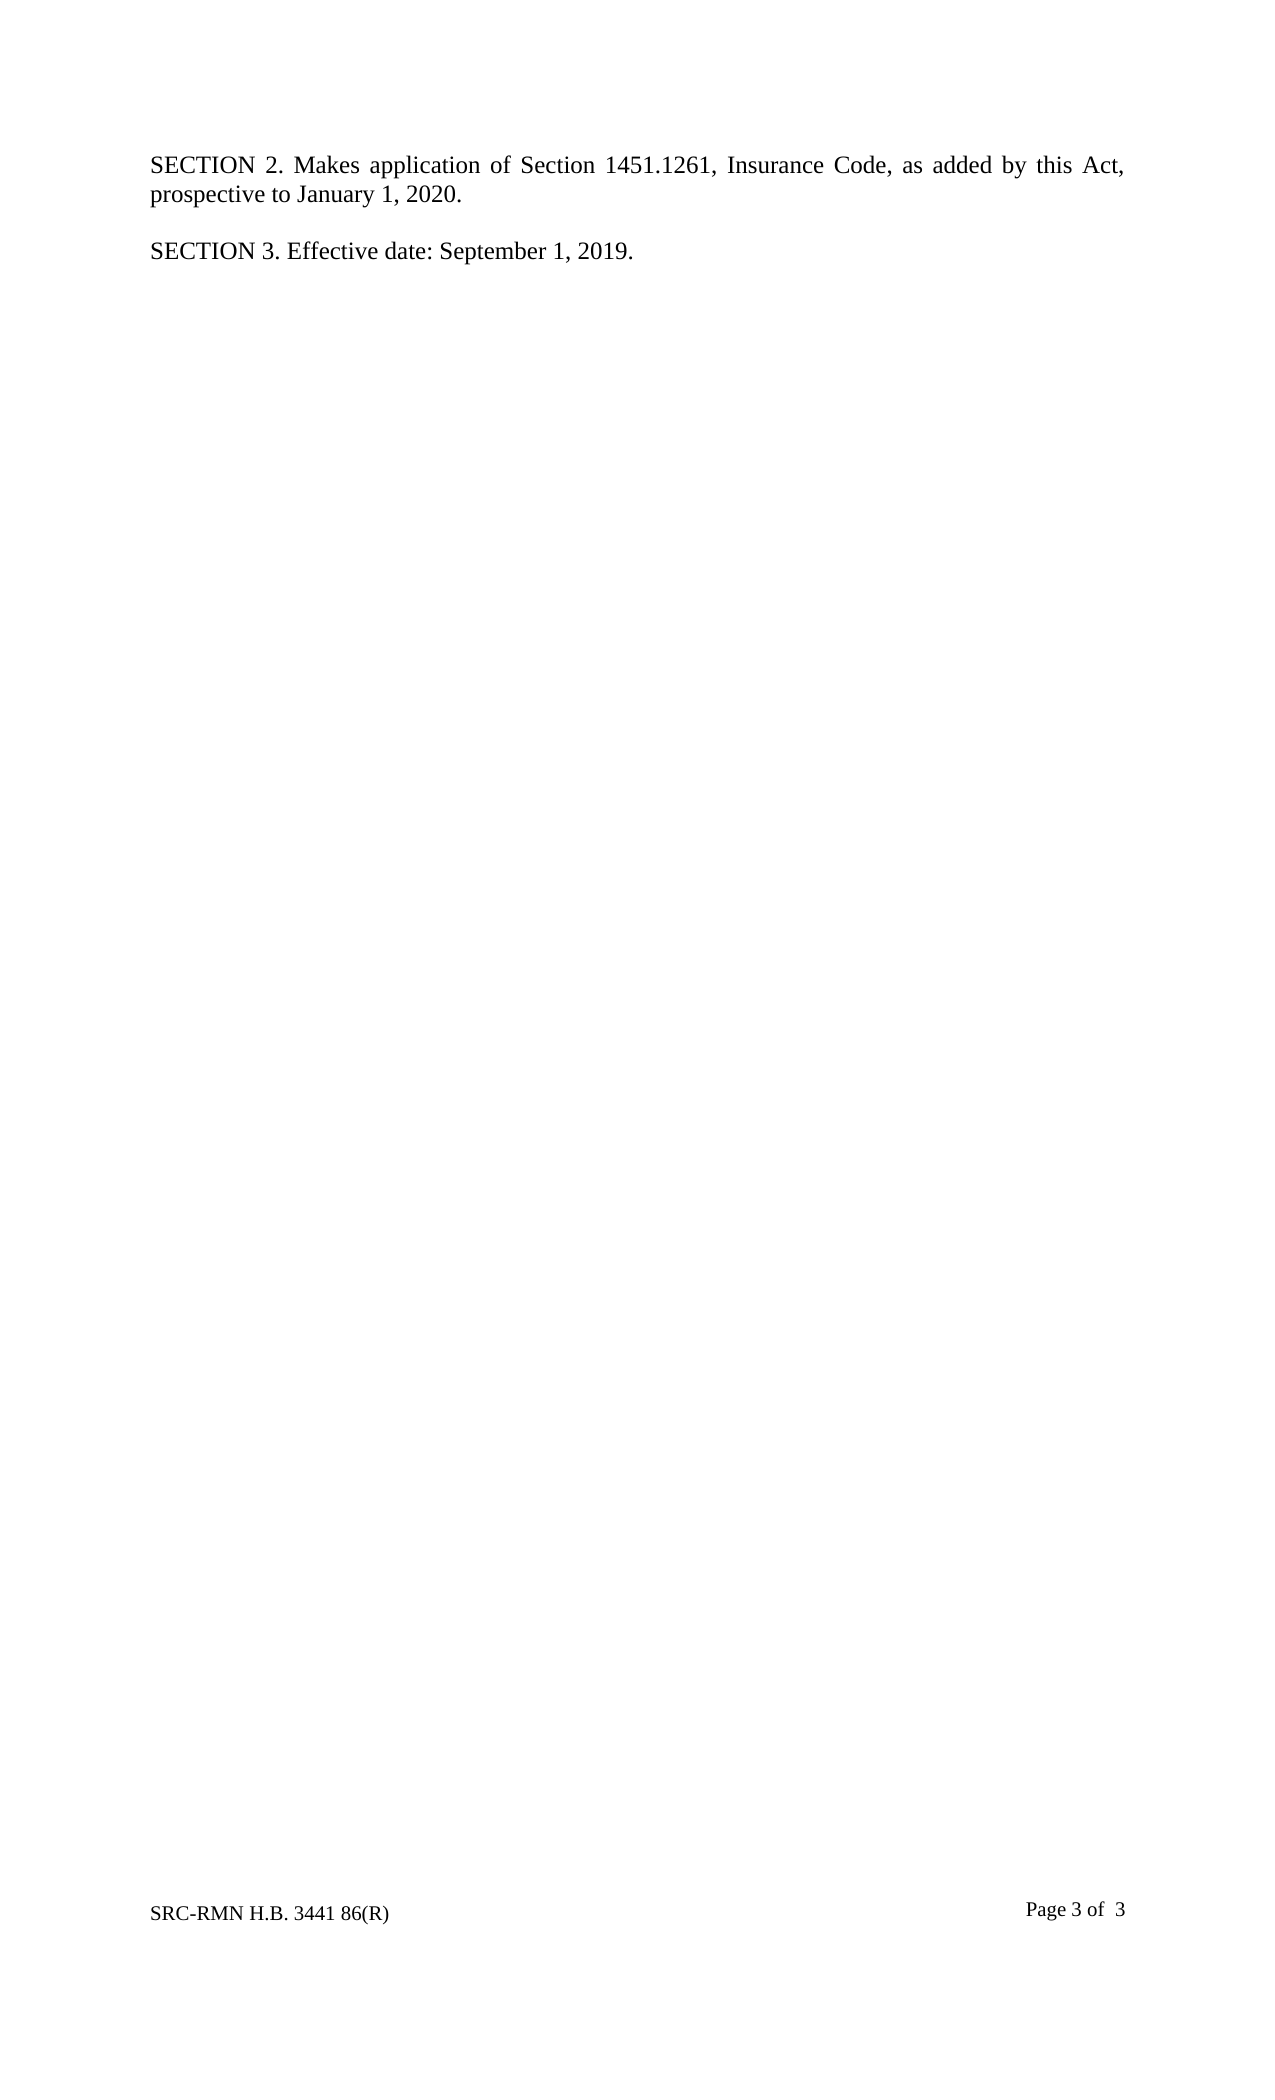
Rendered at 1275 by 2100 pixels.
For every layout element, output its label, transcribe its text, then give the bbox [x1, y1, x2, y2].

text SECTION 2. Makes application of Section 1451.1261, Insurance Code, as added by this Act, prospective to January 1, 2020. [150, 150, 1125, 207]
text SECTION 3. Effective date: September 1, 2019. [150, 236, 1125, 265]
